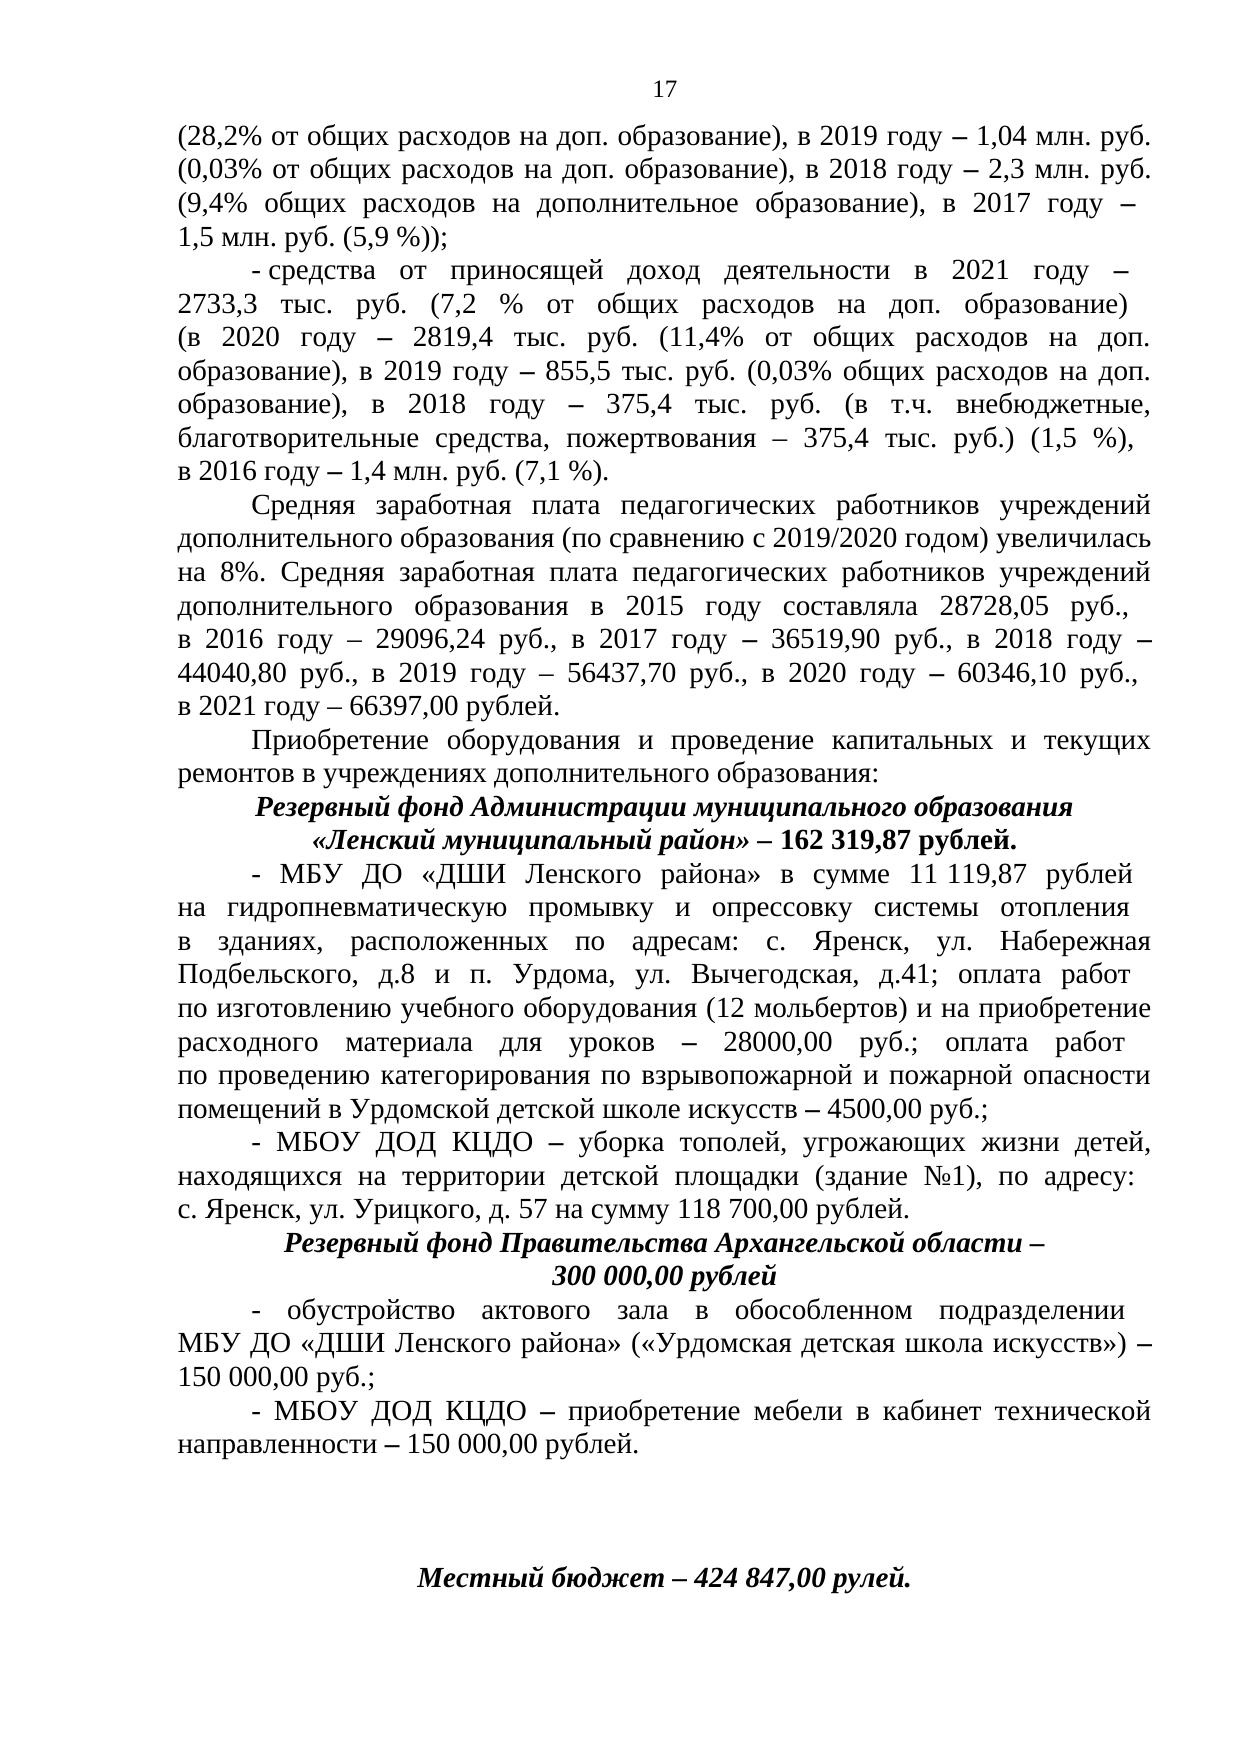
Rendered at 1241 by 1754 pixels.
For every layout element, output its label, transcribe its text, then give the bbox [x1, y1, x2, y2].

text «Ленский муниципальный район» – 162 319,87 рублей. [177, 822, 1152, 856]
list средства от приносящей доход деятельности в 2021 году – 2733,3 тыс. руб. (7,2 % от общих расходов на доп. образование) (в 2020 году – 2819,4 тыс. руб. (11,4% от общих расходов на доп. образование), в 2019 году – 855,5 тыс. руб. (0,03% общих расходов на доп. образование), в 2018 году – 375,4 тыс. руб. (в т.ч. внебюджетные, благотворительные средства, пожертвования – 375,4 тыс. руб.) (1,5 %), в 2016 году – 1,4 млн. руб. (7,1 %). [177, 252, 1152, 487]
text 300 000,00 рублей [177, 1258, 1152, 1292]
text Резервный фонд Администрации муниципального образования [177, 789, 1152, 822]
text Приобретение оборудования и проведение капитальных и текущих ремонтов в учреждениях дополнительного образования: [177, 722, 1152, 789]
text Резервный фонд Правительства Архангельской области – [177, 1225, 1152, 1258]
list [177, 118, 1152, 252]
text - обустройство актового зала в обособленном подразделении МБУ ДО «ДШИ Ленского района» («Урдомская детская школа искусств») – 150 000,00 руб.; [177, 1292, 1152, 1393]
text - МБОУ ДОД КЦДО – уборка тополей, угрожающих жизни детей, находящихся на территории детской площадки (здание №1), по адресу: с. Яренск, ул. Урицкого, д. 57 на сумму 118 700,00 рублей. [177, 1124, 1152, 1225]
text Местный бюджет – 424 847,00 рулей. [177, 1560, 1152, 1594]
text - МБУ ДО «ДШИ Ленского района» в сумме 11 119,87 рублей на гидропневматическую промывку и опрессовку системы отопления в зданиях, расположенных по адресам: с. Яренск, ул. Набережная Подбельского, д.8 и п. Урдома, ул. Вычегодская, д.41; оплата работ по изготовлению учебного оборудования (12 мольбертов) и на приобретение расходного материала для уроков – 28000,00 руб.; оплата работ по проведению категорирования по взрывопожарной и пожарной опасности помещений в Урдомской детской школе искусств – 4500,00 руб.; [177, 856, 1152, 1124]
text Средняя заработная плата педагогических работников учреждений дополнительного образования (по сравнению с 2019/2020 годом) увеличилась на 8%. Средняя заработная плата педагогических работников учреждений дополнительного образования в 2015 году составляла 28728,05 руб., в 2016 году – 29096,24 руб., в 2017 году – 36519,90 руб., в 2018 году – 44040,80 руб., в 2019 году – 56437,70 руб., в 2020 году – 60346,10 руб., в 2021 году – 66397,00 рублей. [177, 487, 1152, 722]
text - МБОУ ДОД КЦДО – приобретение мебели в кабинет технической направленности – 150 000,00 рублей. [177, 1393, 1152, 1460]
